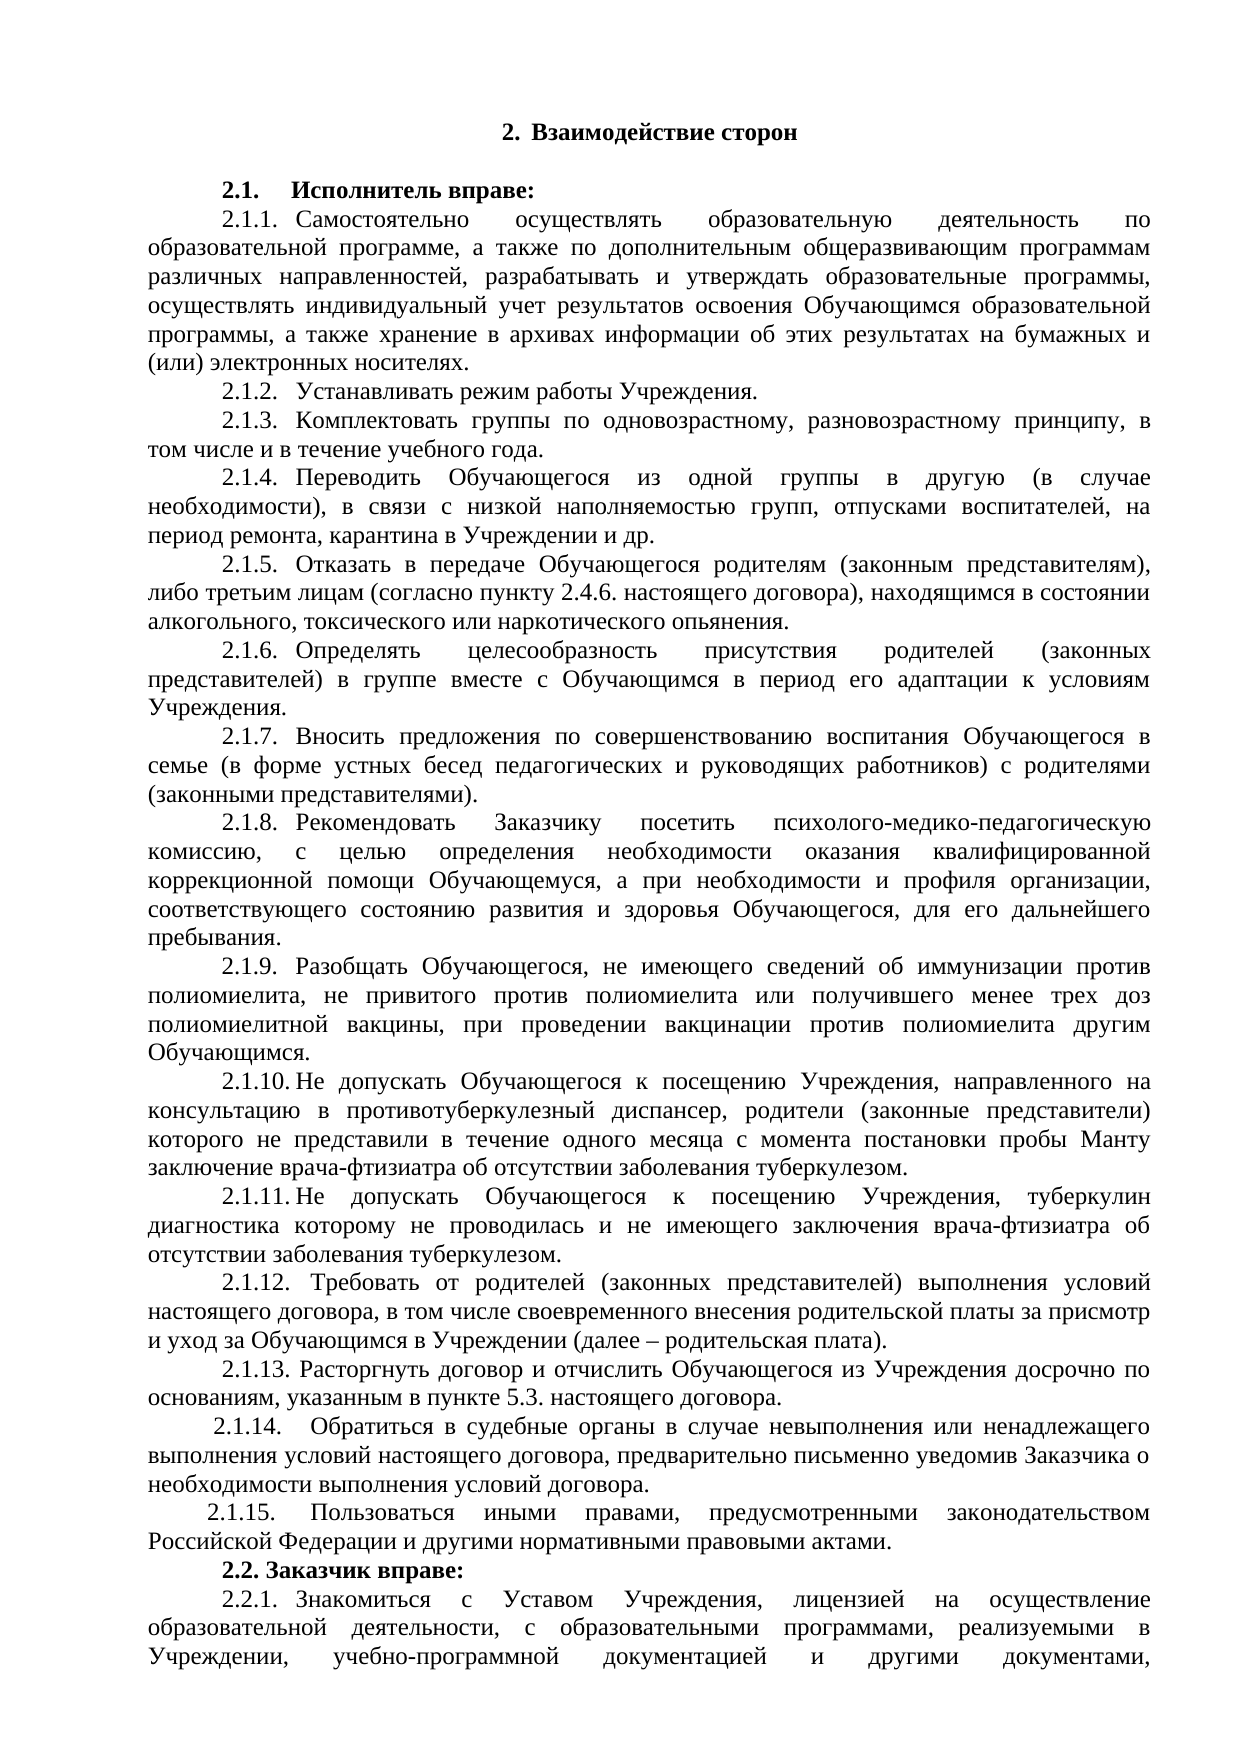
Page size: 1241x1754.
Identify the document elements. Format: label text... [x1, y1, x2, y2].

list Взаимодействие сторон [148, 117, 1152, 146]
text 2.1.12. Требовать от родителей (законных представителей) выполнения условий настоящего договора, в том числе своевременного внесения родительской платы за присмотр и уход за Обучающимся в Учреждении (далее – родительская плата). [148, 1267, 1152, 1354]
text 2.1.7. Вносить предложения по совершенствованию воспитания Обучающегося в семье (в форме устных бесед педагогических и руководящих работников) с родителями (законными представителями). [148, 721, 1152, 807]
text 2.1.13. Расторгнуть договор и отчислить Обучающегося из Учреждения досрочно по основаниям, указанным в пункте 5.3. настоящего договора. [148, 1354, 1152, 1411]
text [148, 1584, 1152, 1670]
text 2.2. Заказчик вправе: [148, 1555, 1152, 1584]
text 2.1.15. Пользоваться иными правами, предусмотренными законодательством Российской Федерации и другими нормативными правовыми актами. [148, 1497, 1151, 1555]
text 2.1.5. Отказать в передаче Обучающегося родителям (законным представителям), либо третьим лицам (согласно пункту 2.4.6. настоящего договора), находящимся в состоянии алкогольного, токсического или наркотического опьянения. [148, 549, 1152, 635]
text 2.1.11. Не допускать Обучающегося к посещению Учреждения, туберкулин диагностика которому не проводилась и не имеющего заключения врача-фтизиатра об отсутствии заболевания туберкулезом. [148, 1181, 1152, 1267]
text 2.1.3. Комплектовать группы по одновозрастному, разновозрастному принципу, в том числе и в течение учебного года. [148, 405, 1152, 462]
text 2.1.10. Не допускать Обучающегося к посещению Учреждения, направленного на консультацию в противотуберкулезный диспансер, родители (законные представители) которого не представили в течение одного месяца с момента постановки пробы Манту заключение врача-фтизиатра об отсутствии заболевания туберкулезом. [148, 1066, 1152, 1181]
text 2.1.9. Разобщать Обучающегося, не имеющего сведений об иммунизации против полиомиелита, не привитого против полиомиелита или получившего менее трех доз полиомиелитной вакцины, при проведении вакцинации против полиомиелита другим Обучающимся. [148, 951, 1152, 1066]
text 2.1.6. Определять целесообразность присутствия родителей (законных представителей) в группе вместе с Обучающимся в период его адаптации к условиям Учреждения. [148, 635, 1152, 721]
text 2.1.4. Переводить Обучающегося из одной группы в другую (в случае необходимости), в связи с низкой наполняемостью групп, отпусками воспитателей, на период ремонта, карантина в Учреждении и др. [148, 462, 1152, 549]
text 2.1. Исполнитель вправе: [148, 175, 1152, 204]
text 2.1.14. Обратиться в судебные органы в случае невыполнения или ненадлежащего выполнения условий настоящего договора, предварительно письменно уведомив Заказчика о необходимости выполнения условий договора. [148, 1411, 1151, 1497]
text 2.1.1. Самостоятельно осуществлять образовательную деятельность по образовательной программе, а также по дополнительным общеразвивающим программам различных направленностей, разрабатывать и утверждать образовательные программы, осуществлять индивидуальный учет результатов освоения Обучающимся образовательной программы, а также хранение в архивах информации об этих результатах на бумажных и (или) электронных носителях. [148, 204, 1152, 376]
text 2.1.8. Рекомендовать Заказчику посетить психолого-медико-педагогическую комиссию, с целью определения необходимости оказания квалифицированной коррекционной помощи Обучающемуся, а при необходимости и профиля организации, соответствующего состоянию развития и здоровья Обучающегося, для его дальнейшего пребывания. [148, 807, 1152, 951]
text 2.1.2. Устанавливать режим работы Учреждения. [148, 376, 1152, 405]
